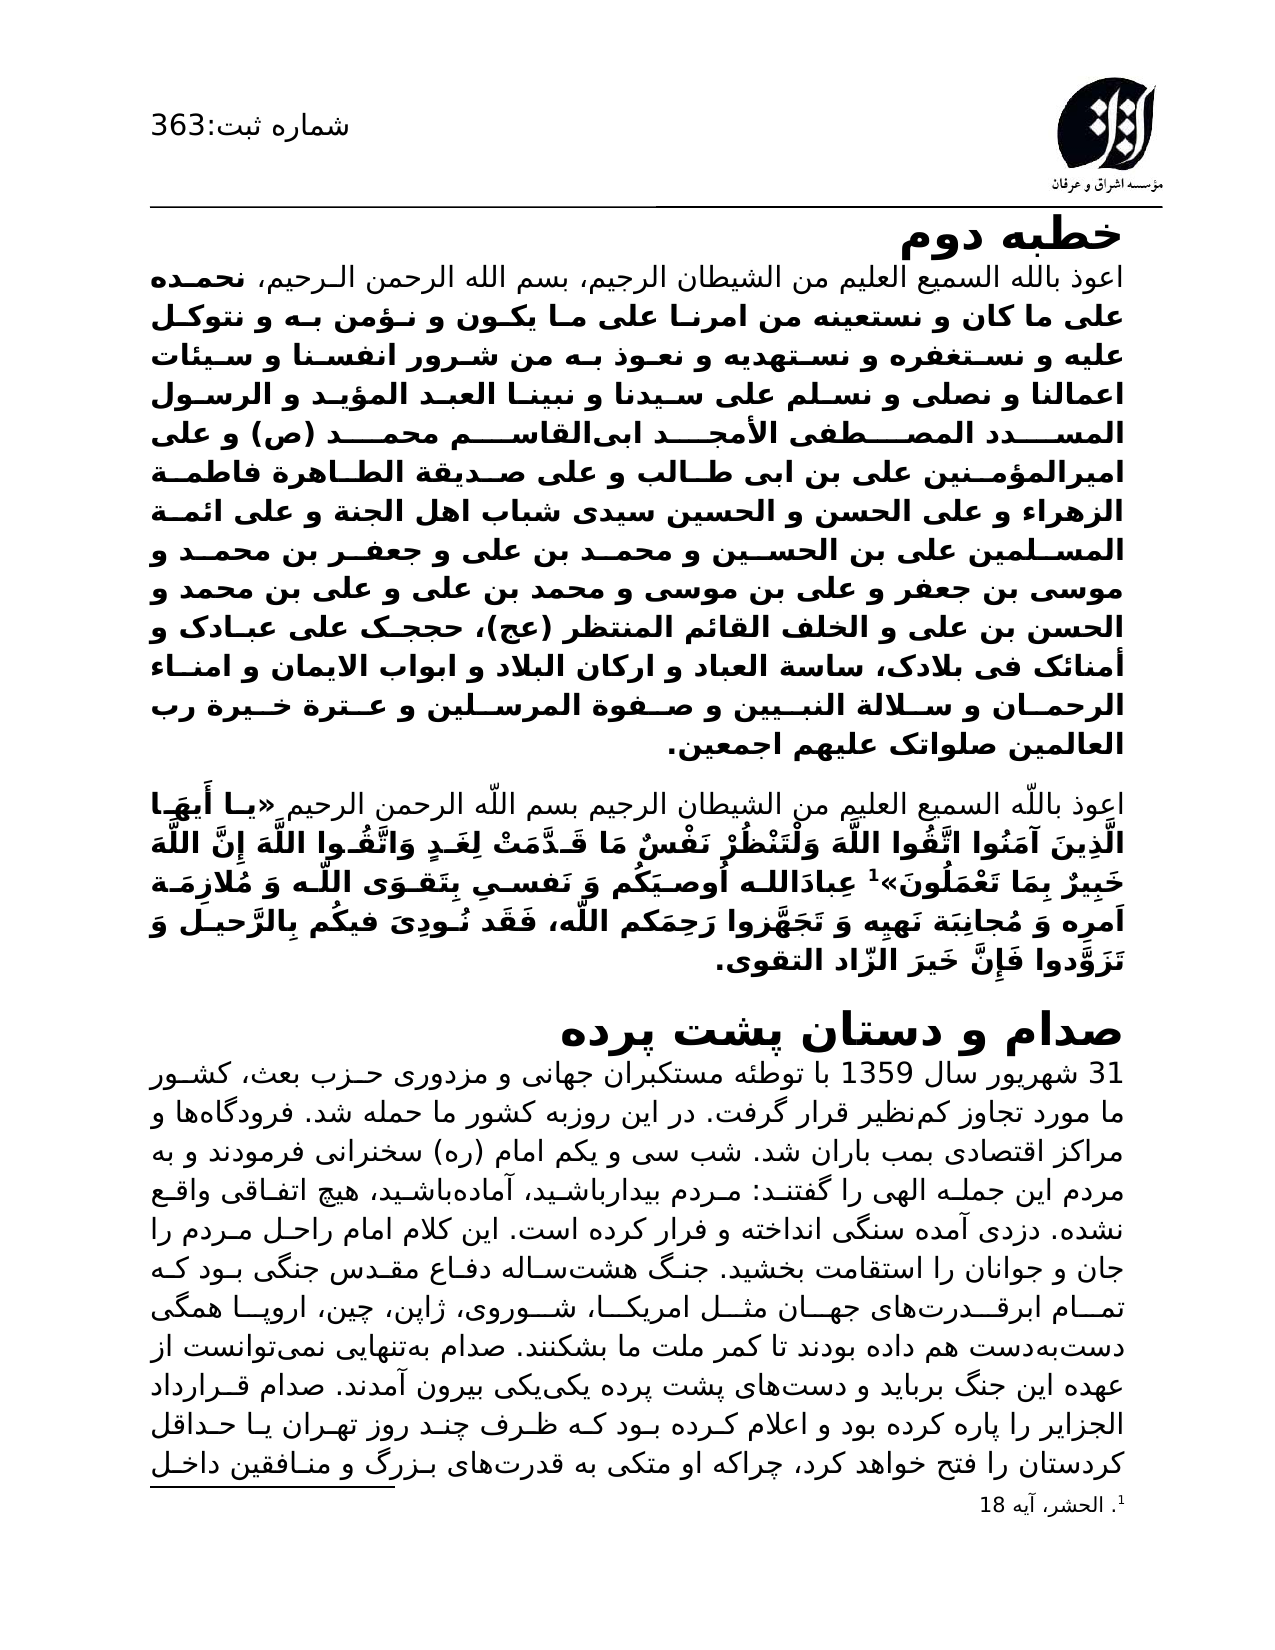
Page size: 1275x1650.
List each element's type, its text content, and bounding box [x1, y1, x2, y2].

subtitle خطبه دوم [150, 207, 1125, 260]
subtitle صدام و دستان پشت پرده [150, 1003, 1125, 1056]
text اعوذ بالله السمیع العلیم من الشیطان الرجیم، بسم الله الرحمن الرحیم، نحمده علی ما کان و نستعینه من امرنا علی ما یکون و نؤمن به و نتوکل علیه و نستغفره و نستهدیه و نعوذ به من شرور انفسنا و سیئات اعمالنا و نصلی و نسلم علی سیدنا و نبینا العبد المؤید و الرسول المسدد المصطفی الأمجد ابی‌القاسم محمد (ص) و علی امیرالمؤمنین علی بن ابی طالب و علی صدیقة الطاهرة فاطمة الزهراء و علی الحسن و الحسین سیدی شباب اهل الجنة و علی ائمة المسلمین علی بن الحسین و محمد بن علی و جعفر بن محمد و موسی بن جعفر و علی بن موسی و محمد بن علی و علی بن محمد و الحسن بن علی و الخلف القائم المنتظر (عج)، حججک علی عبادک و أمنائک فی بلادک، ساسة العباد و ارکان البلاد و ابواب الایمان و امناء الرحمان و سلالة النبیین و صفوة المرسلین و عترة خیرة رب العالمین صلواتک علیهم اجمعین. [150, 260, 1125, 762]
text اعوذ باللّه السمیع العلیم من الشیطان الرجیم بسم اللّه الرحمن الرحیم «یا أَیهَا الَّذِینَ آمَنُوا اتَّقُوا اللَّهَ وَلْتَنْظُرْ نَفْسٌ مَا قَدَّمَتْ لِغَدٍ وَاتَّقُوا اللَّهَ إِنَّ اللَّهَ خَبِیرٌ بِمَا تَعْمَلُونَ» عِبادَالله اُوصیَکُم وَ نَفسیِ بِتَقوَی اللّه وَ مُلازِمَة اَمرِه وَ مُجانِبَة نَهیِه وَ تَجَهَّزوا رَحِمَکم اللّه، فَقَد نُودِیَ فیکُم بِالرَّحیل وَ تَزَوَّدوا فَإِنَّ خَیرَ الزّاد التقوی. [150, 787, 1125, 977]
picture [1048, 76, 1164, 194]
